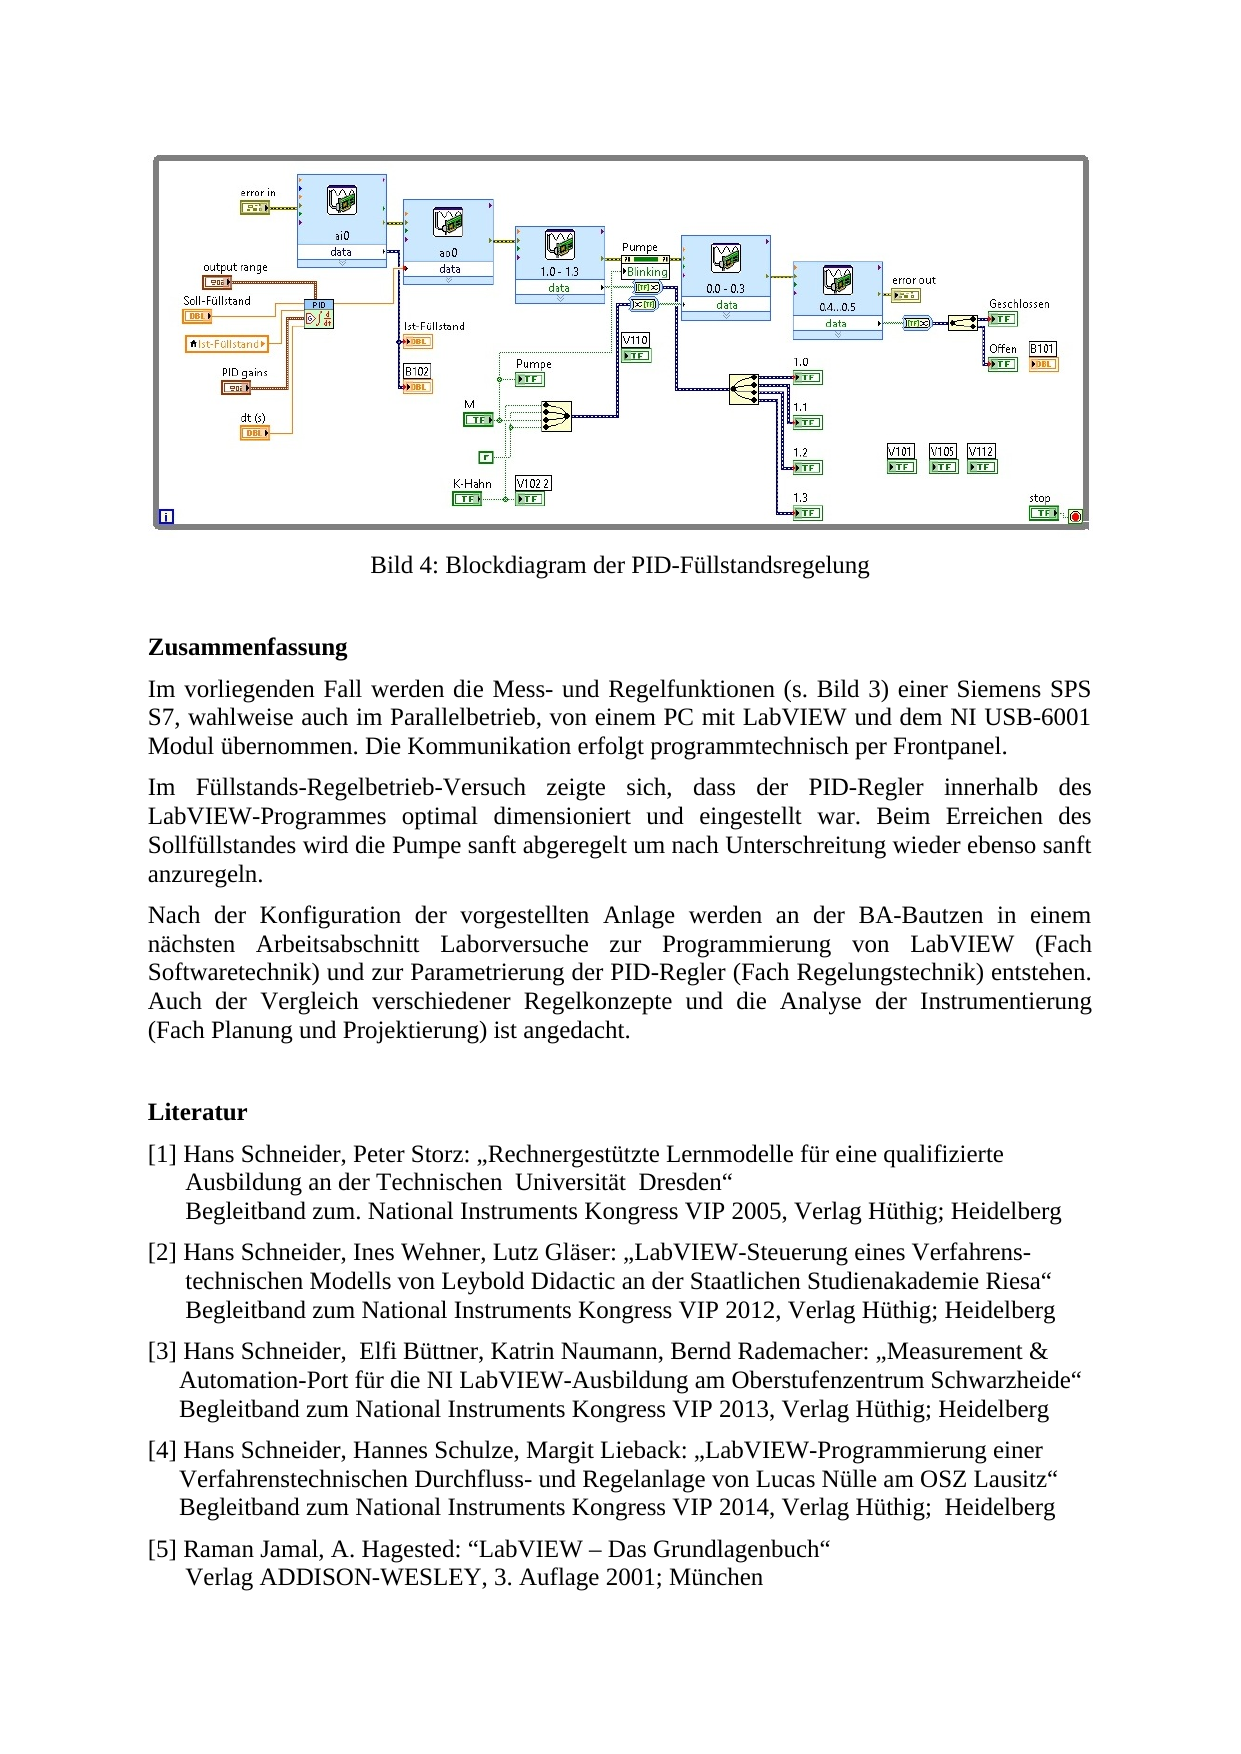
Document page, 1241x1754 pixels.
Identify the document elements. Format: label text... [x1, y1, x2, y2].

text [3] Hans Schneider, Elfi Büttner, Katrin Naumann, Bernd Rademacher: „Measurement & [148, 1336, 1093, 1365]
text Nach der Konfiguration der vorgestellten Anlage werden an der BA-Bautzen in einem nächsten Arbeitsabschnitt Laborversuche zur Programmierung von LabVIEW (Fach Softwaretechnik) und zur Parametrierung der PID-Regler (Fach Regelungstechnik) entstehen. Auch der Vergleich verschiedener Regelkonzepte und die Analyse der Instrumentierung (Fach Planung und Projektierung) ist angedacht. [148, 900, 1093, 1044]
text Begleitband zum National Instruments Kongress VIP 2013, Verlag Hüthig; Heidelberg [148, 1394, 1093, 1422]
text Zusammenfassung [148, 632, 1093, 661]
picture [147, 147, 1093, 538]
text Verfahrenstechnischen Durchfluss- und Regelanlage von Lucas Nülle am OSZ Lausitz“ [148, 1464, 1093, 1492]
text [5] Raman Jamal, A. Hagested: “LabVIEW – Das Grundlagenbuch“ [148, 1534, 1093, 1562]
text Im Füllstands-Regelbetrieb-Versuch zeigte sich, dass der PID-Regler innerhalb des LabVIEW-Programmes optimal dimensioniert und eingestellt war. Beim Erreichen des Sollfüllstandes wird die Pumpe sanft abgeregelt um nach Unterschreitung wieder ebenso sanft anzuregeln. [148, 772, 1093, 887]
text Im vorliegenden Fall werden die Mess- und Regelfunktionen (s. Bild 3) einer Siemens SPS S7, wahlweise auch im Parallelbetrieb, von einem PC mit LabVIEW und dem NI USB-6001 Modul übernommen. Die Kommunikation erfolgt programmtechnisch per Frontpanel. [148, 674, 1093, 760]
text [2] Hans Schneider, Ines Wehner, Lutz Gläser: „LabVIEW-Steuerung eines Verfahrens- [148, 1237, 1093, 1266]
text Automation-Port für die NI LabVIEW-Ausbildung am Oberstufenzentrum Schwarzheide“ [148, 1365, 1093, 1394]
text Literatur [148, 1097, 1093, 1126]
text [4] Hans Schneider, Hannes Schulze, Margit Lieback: „LabVIEW-Programmierung einer [148, 1435, 1093, 1464]
text Ausbildung an der Technischen Universität Dresden“ [148, 1167, 1093, 1196]
text Begleitband zum National Instruments Kongress VIP 2012, Verlag Hüthig; Heidelberg [148, 1295, 1093, 1324]
text [1] Hans Schneider, Peter Storz: „Rechnergestützte Lernmodelle für eine qualifizierte [148, 1139, 1093, 1167]
text Begleitband zum. National Instruments Kongress VIP 2005, Verlag Hüthig; Heidelberg [148, 1196, 1093, 1225]
text Verlag ADDISON-WESLEY, 3. Auflage 2001; München [148, 1562, 1093, 1591]
text technischen Modells von Leybold Didactic an der Staatlichen Studienakademie Riesa“ [148, 1266, 1093, 1295]
text Begleitband zum National Instruments Kongress VIP 2014, Verlag Hüthig; Heidelberg [148, 1492, 1093, 1521]
text Bild 4: Blockdiagram der PID-Füllstandsregelung [148, 550, 1093, 579]
